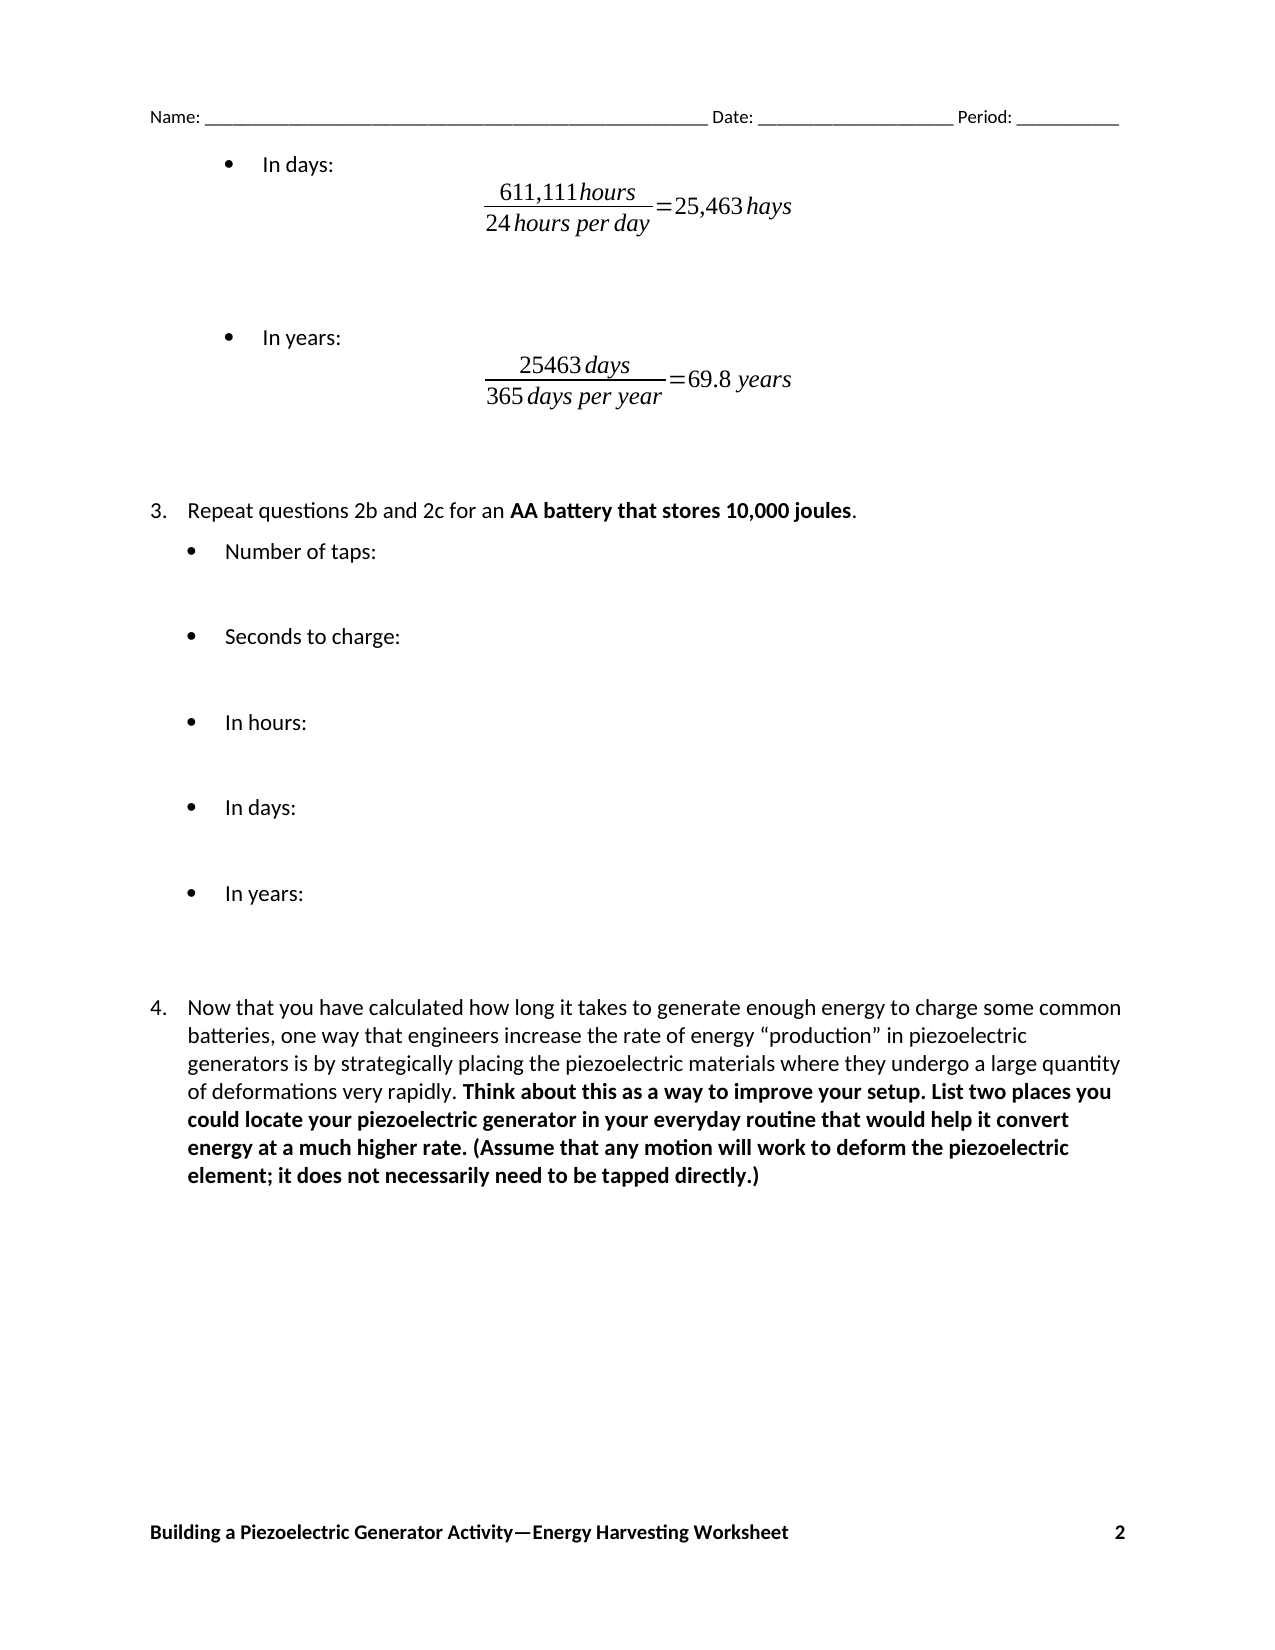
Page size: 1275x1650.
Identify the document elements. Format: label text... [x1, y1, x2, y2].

list Seconds to charge: [187, 622, 1125, 651]
list In years: [187, 879, 1125, 907]
list Repeat questions 2b and 2c for an AA battery that stores 10,000 joules. [150, 496, 1125, 524]
list In days: [225, 150, 1125, 178]
list In days: [187, 793, 1125, 822]
list Now that you have calculated how long it takes to generate enough energy to charge some common batteries, one way that engineers increase the rate of energy “production” in piezoelectric generators is by strategically placing the piezoelectric materials where they undergo a large quantity of deformations very rapidly. Think about this as a way to improve your setup. List two places you could locate your piezoelectric generator in your everyday routine that would help it convert energy at a much higher rate. (Assume that any motion will work to deform the piezoelectric element; it does not necessarily need to be tapped directly.) [150, 993, 1125, 1189]
list In years: [225, 323, 1125, 351]
list In hours: [187, 708, 1125, 736]
list Number of taps: [187, 537, 1125, 565]
